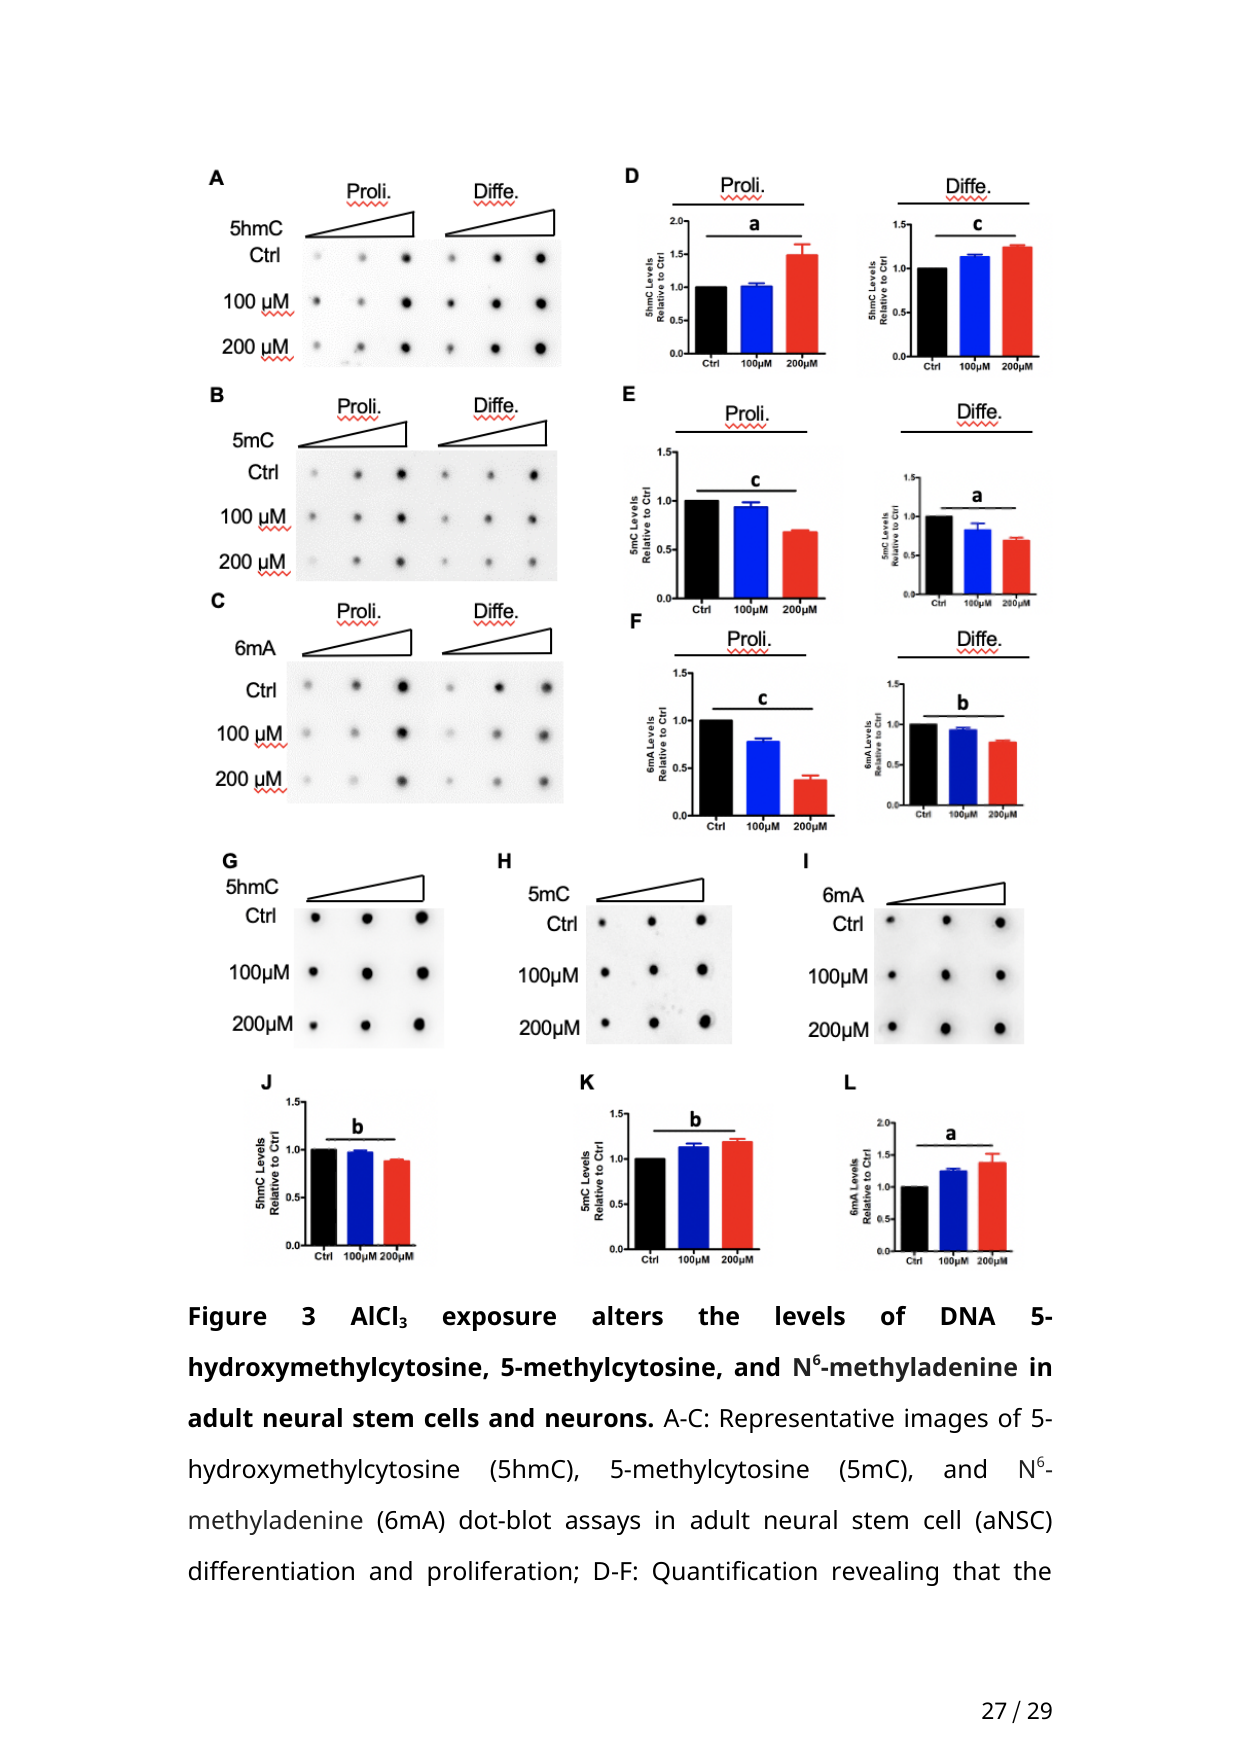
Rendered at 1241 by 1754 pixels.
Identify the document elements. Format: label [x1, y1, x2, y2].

picture [187, 150, 1053, 1285]
text [187, 1298, 1053, 1588]
